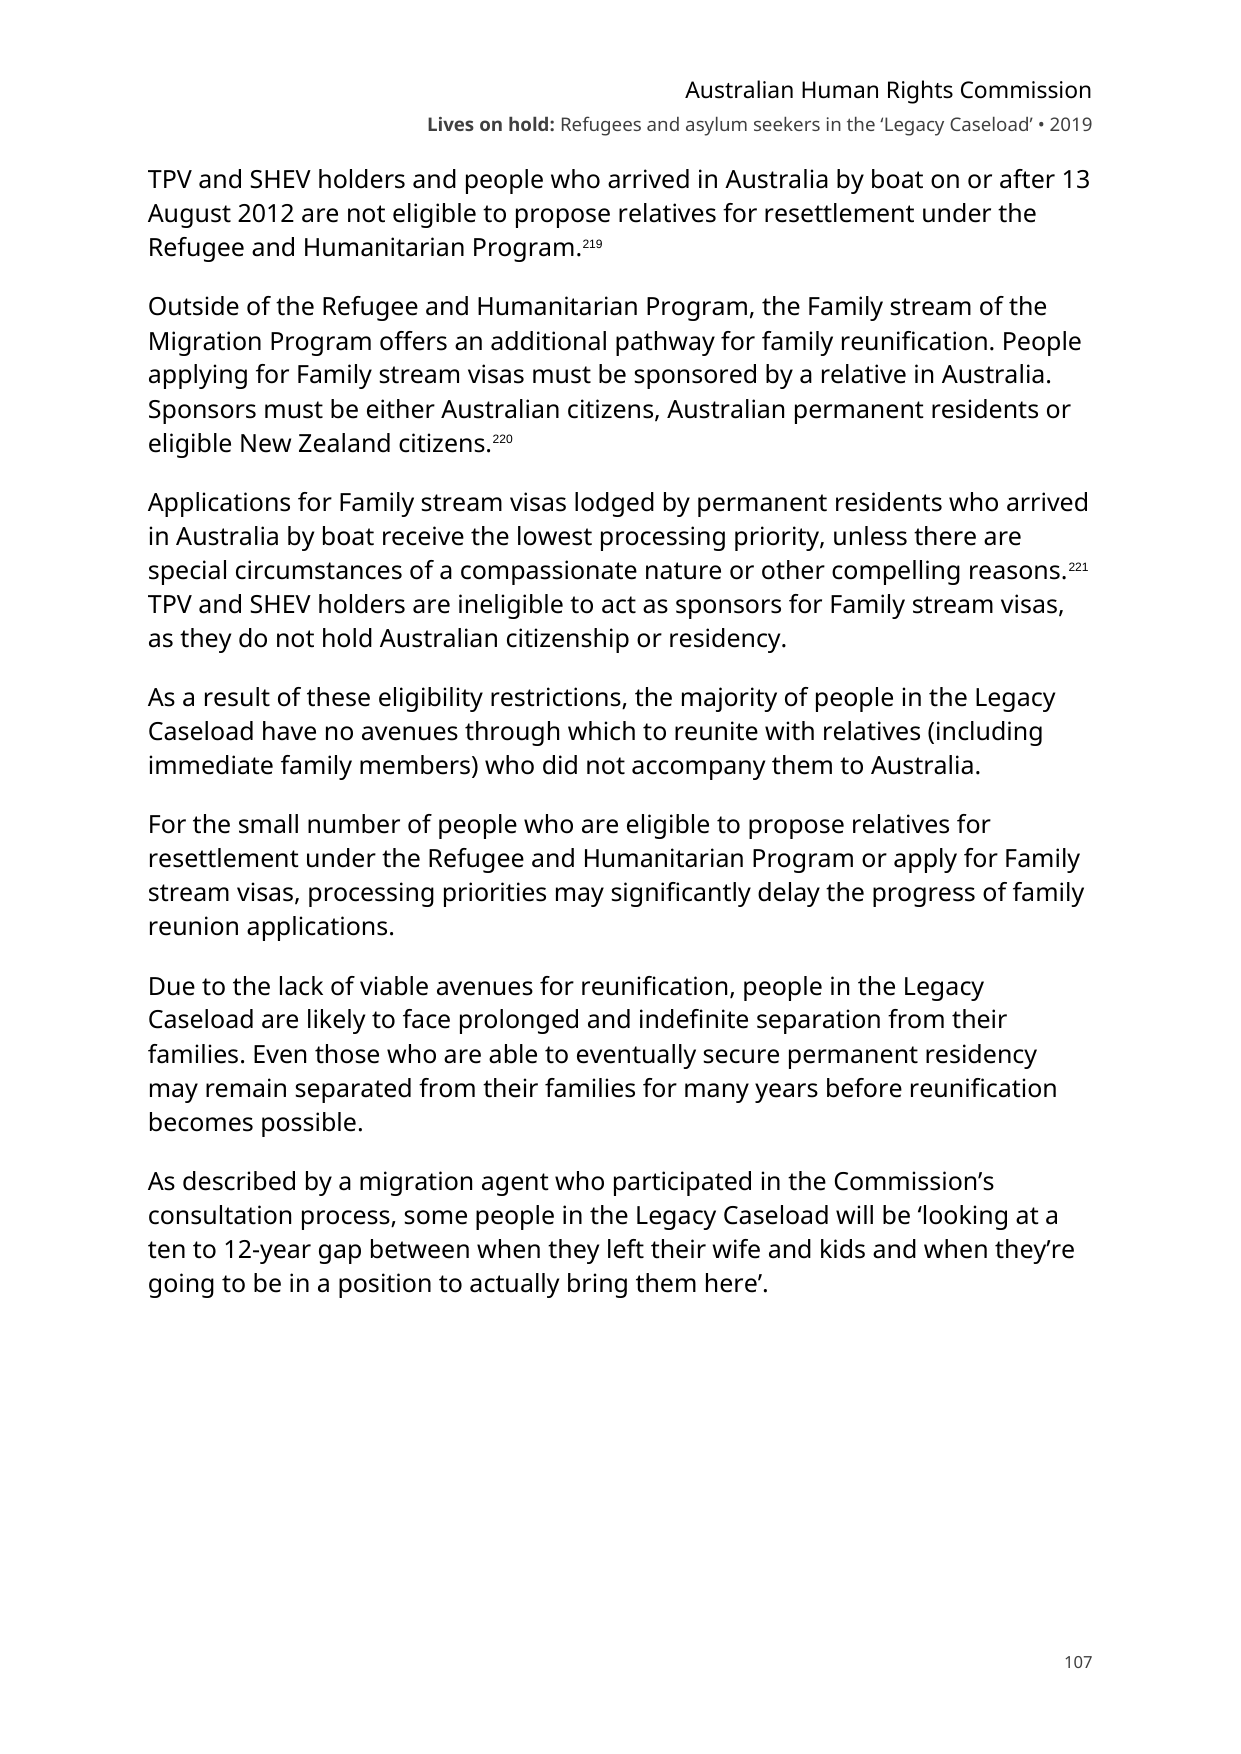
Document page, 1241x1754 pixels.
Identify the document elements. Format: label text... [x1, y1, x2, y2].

text As a result of these eligibility restrictions, the majority of people in the Legacy Caseload have no avenues through which to reunite with relatives (including immediate family members) who did not accompany them to Australia. [148, 680, 1092, 782]
text TPV and SHEV holders and people who arrived in Australia by boat on or after 13 August 2012 are not eligible to propose relatives for resettlement under the Refugee and Humanitarian Program. [148, 162, 1092, 264]
text Due to the lack of viable avenues for reunification, people in the Legacy Caseload are likely to face prolonged and indefinite separation from their families. Even those who are able to eventually secure permanent residency may remain separated from their families for many years before reunification becomes possible. [148, 968, 1092, 1138]
text As described by a migration agent who participated in the Commission’s consultation process, some people in the Legacy Caseload will be ‘looking at a ten to 12-year gap between when they left their wife and kids and when they’re going to be in a position to actually bring them here’. [148, 1163, 1092, 1300]
text For the small number of people who are eligible to propose relatives for resettlement under the Refugee and Humanitarian Program or apply for Family stream visas, processing priorities may significantly delay the progress of family reunion applications. [148, 807, 1092, 943]
text Applications for Family stream visas lodged by permanent residents who arrived in Australia by boat receive the lowest processing priority, unless there are special circumstances of a compassionate nature or other compelling reasons. TPV and SHEV holders are ineligible to act as sponsors for Family stream visas, as they do not hold Australian citizenship or residency. [148, 484, 1092, 655]
text Outside of the Refugee and Humanitarian Program, the Family stream of the Migration Program offers an additional pathway for family reunification. People applying for Family stream visas must be sponsored by a relative in Australia. Sponsors must be either Australian citizens, Australian permanent residents or eligible New Zealand citizens. [148, 289, 1092, 459]
